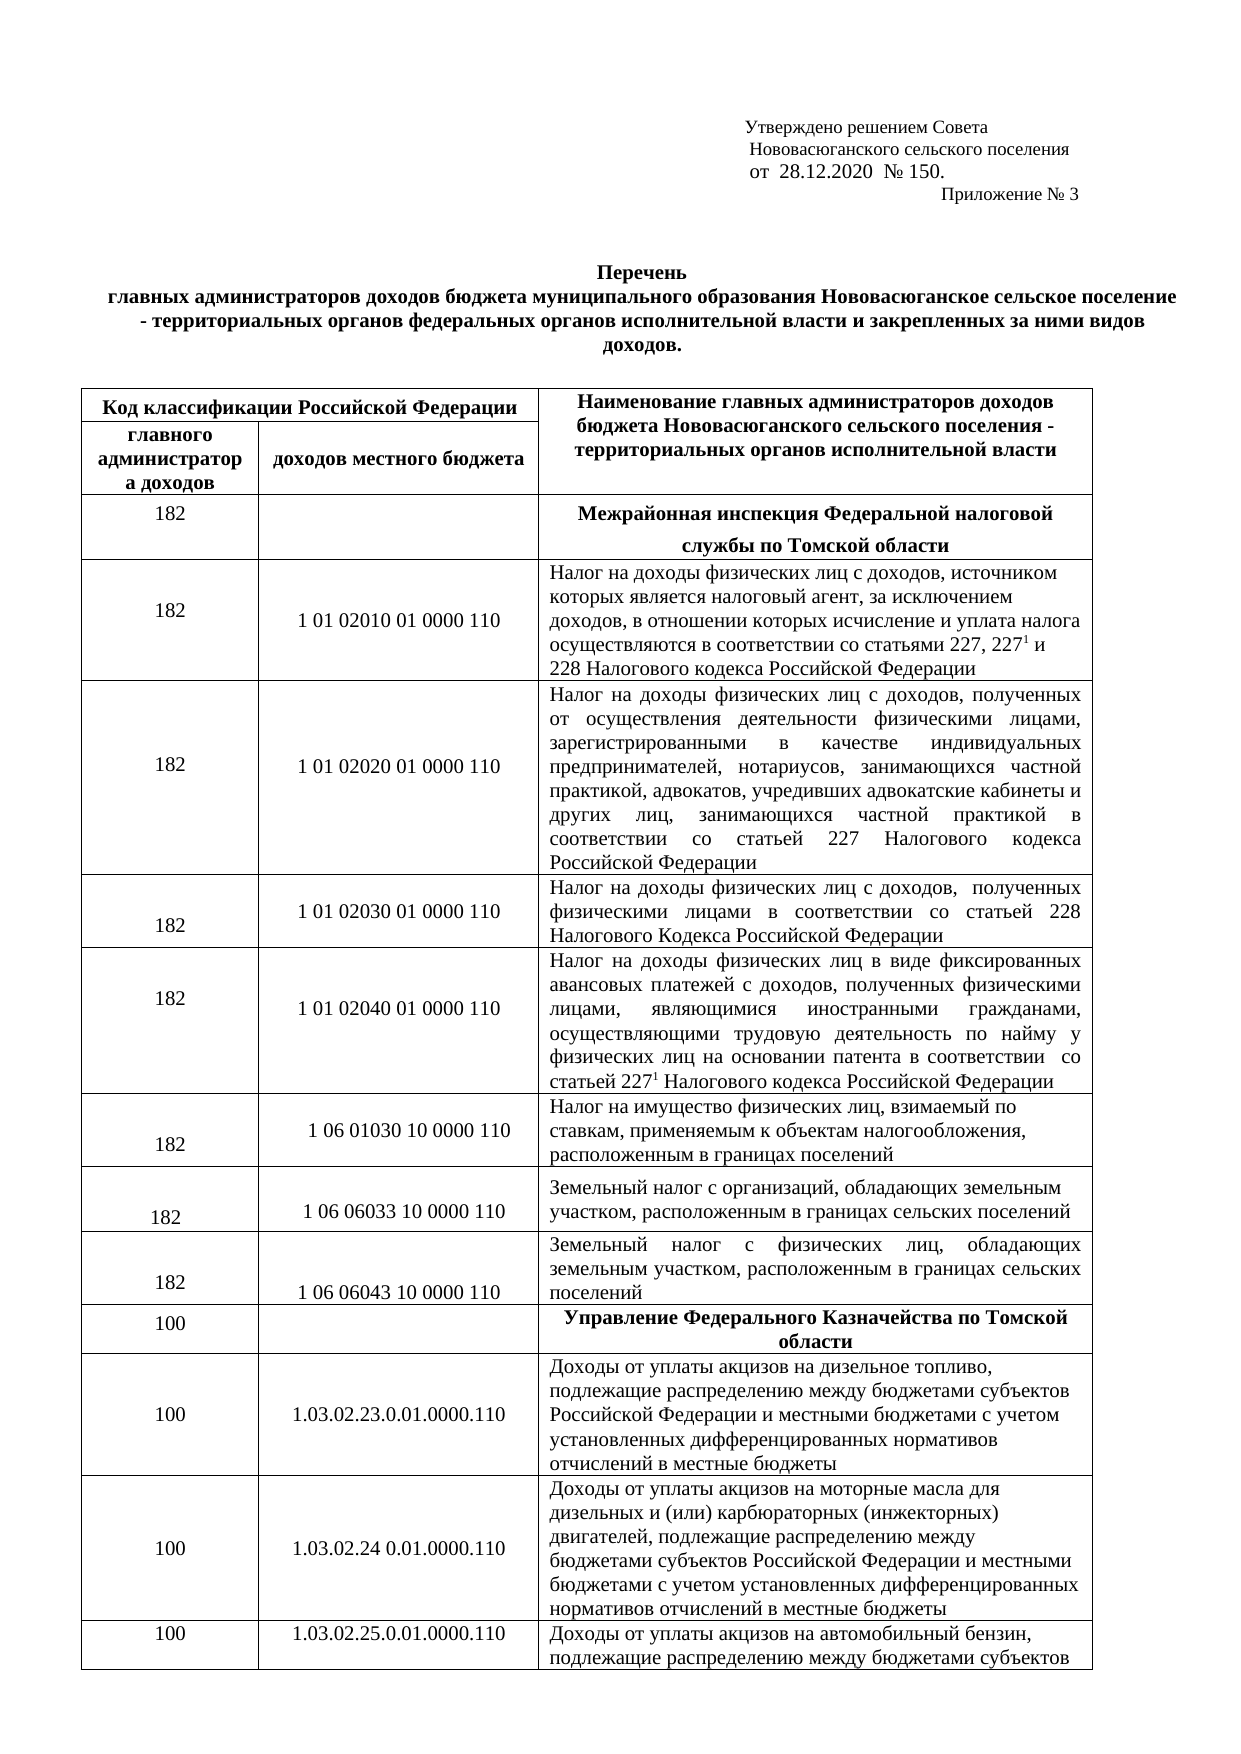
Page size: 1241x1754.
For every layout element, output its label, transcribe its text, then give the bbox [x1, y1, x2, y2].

table_cell Земельный налог с организаций, обладающих земельным участком, расположенным в границах сельских поселений [539, 1167, 1092, 1231]
table_cell 1 01 02010 01 0000 110 [259, 560, 538, 680]
table_cell доходов местного бюджета [259, 422, 538, 494]
table_cell Земельный налог с физических лиц, обладающих земельным участком, расположенным в границах сельских поселений [539, 1232, 1092, 1304]
table_cell 182 [82, 560, 258, 680]
table_cell 1.03.02.24 0.01.0000.110 [259, 1476, 538, 1620]
table_cell Доходы от уплаты акцизов на моторные масла для дизельных и (или) карбюраторных (инжекторных) двигателей, подлежащие распределению между бюджетами субъектов Российской Федерации и местными бюджетами с учетом установленных дифференцированных нормативов отчислений в местные бюджеты [539, 1476, 1092, 1620]
title от 28.12.2020 № 150. [103, 159, 1181, 183]
text Перечень [103, 259, 1180, 284]
table_cell [259, 1305, 538, 1353]
table_cell 182 [82, 681, 258, 874]
table_cell Налог на доходы физических лиц с доходов, полученных от осуществления деятельности физическими лицами, зарегистрированными в качестве индивидуальных предпринимателей, нотариусов, занимающихся частной практикой, адвокатов, учредивших адвокатские кабинеты и других лиц, занимающихся частной практикой в соответствии со статьей 227 Налогового кодекса Российской Федерации [539, 681, 1092, 874]
table_cell Межрайонная инспекция Федеральной налоговой службы по Томской области [539, 495, 1092, 559]
table_header Наименование главных администраторов доходов бюджета Нововасюганского сельского поселения - территориальных органов исполнительной власти [539, 389, 1092, 494]
table_cell 182 [82, 1094, 258, 1166]
table_cell 100 [82, 1476, 258, 1620]
table_cell 182 [82, 948, 258, 1093]
table_cell 1 06 06033 10 0000 110 [259, 1167, 538, 1231]
table_cell 182 [82, 1167, 258, 1231]
table_cell 1 01 02040 01 0000 110 [259, 948, 538, 1093]
title Утверждено решением Совета [103, 116, 1181, 137]
text главных администраторов доходов бюджета муниципального образования Нововасюганское сельское поселение - территориальных органов федеральных органов исполнительной власти и закрепленных за ними видов доходов. [103, 284, 1181, 356]
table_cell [539, 1621, 1092, 1669]
table_cell 1 01 02030 01 0000 110 [259, 875, 538, 947]
table_cell 182 [82, 875, 258, 947]
table_cell главного администратора доходов [82, 422, 258, 494]
table_cell Налог на доходы физических лиц с доходов, полученных физическими лицами в соответствии со статьей 228 Налогового Кодекса Российской Федерации [539, 875, 1092, 947]
table_cell 100 [82, 1621, 258, 1669]
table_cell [259, 1621, 538, 1669]
table_cell 1.03.02.23.0.01.0000.110 [259, 1354, 538, 1474]
table_cell 1 06 06043 10 0000 110 [259, 1232, 538, 1304]
table_cell 100 [82, 1305, 258, 1353]
title Приложение № 3 [103, 183, 1181, 204]
table_cell 1 01 02020 01 0000 110 [259, 681, 538, 874]
table_cell 1 06 01030 10 0000 110 [259, 1094, 538, 1166]
title Нововасюганского сельского поселения [103, 137, 1181, 159]
table_cell Доходы от уплаты акцизов на дизельное топливо, подлежащие распределению между бюджетами субъектов Российской Федерации и местными бюджетами с учетом установленных дифференцированных нормативов отчислений в местные бюджеты [539, 1354, 1092, 1474]
table_cell 100 [82, 1354, 258, 1474]
table_cell 182 [82, 1232, 258, 1304]
table_cell 182 [82, 495, 258, 559]
table_cell Налог на доходы физических лиц с доходов, источником которых является налоговый агент, за исключением доходов, в отношении которых исчисление и уплата налога осуществляются в соответствии со статьями 227, 2271 и 228 Налогового кодекса Российской Федерации [539, 560, 1092, 680]
table_cell Налог на доходы физических лиц в виде фиксированных авансовых платежей с доходов, полученных физическими лицами, являющимися иностранными гражданами, осуществляющими трудовую деятельность по найму у физических лиц на основании патента в соответствии со статьей 2271 Налогового кодекса Российской Федерации [539, 948, 1092, 1093]
table_header Код классификации Российской Федерации [82, 389, 538, 421]
table_cell Налог на имущество физических лиц, взимаемый по ставкам, применяемым к объектам налогообложения, расположенным в границах поселений [539, 1094, 1092, 1166]
table_cell [259, 495, 538, 559]
table_cell Управление Федерального Казначейства по Томской области [539, 1305, 1092, 1353]
